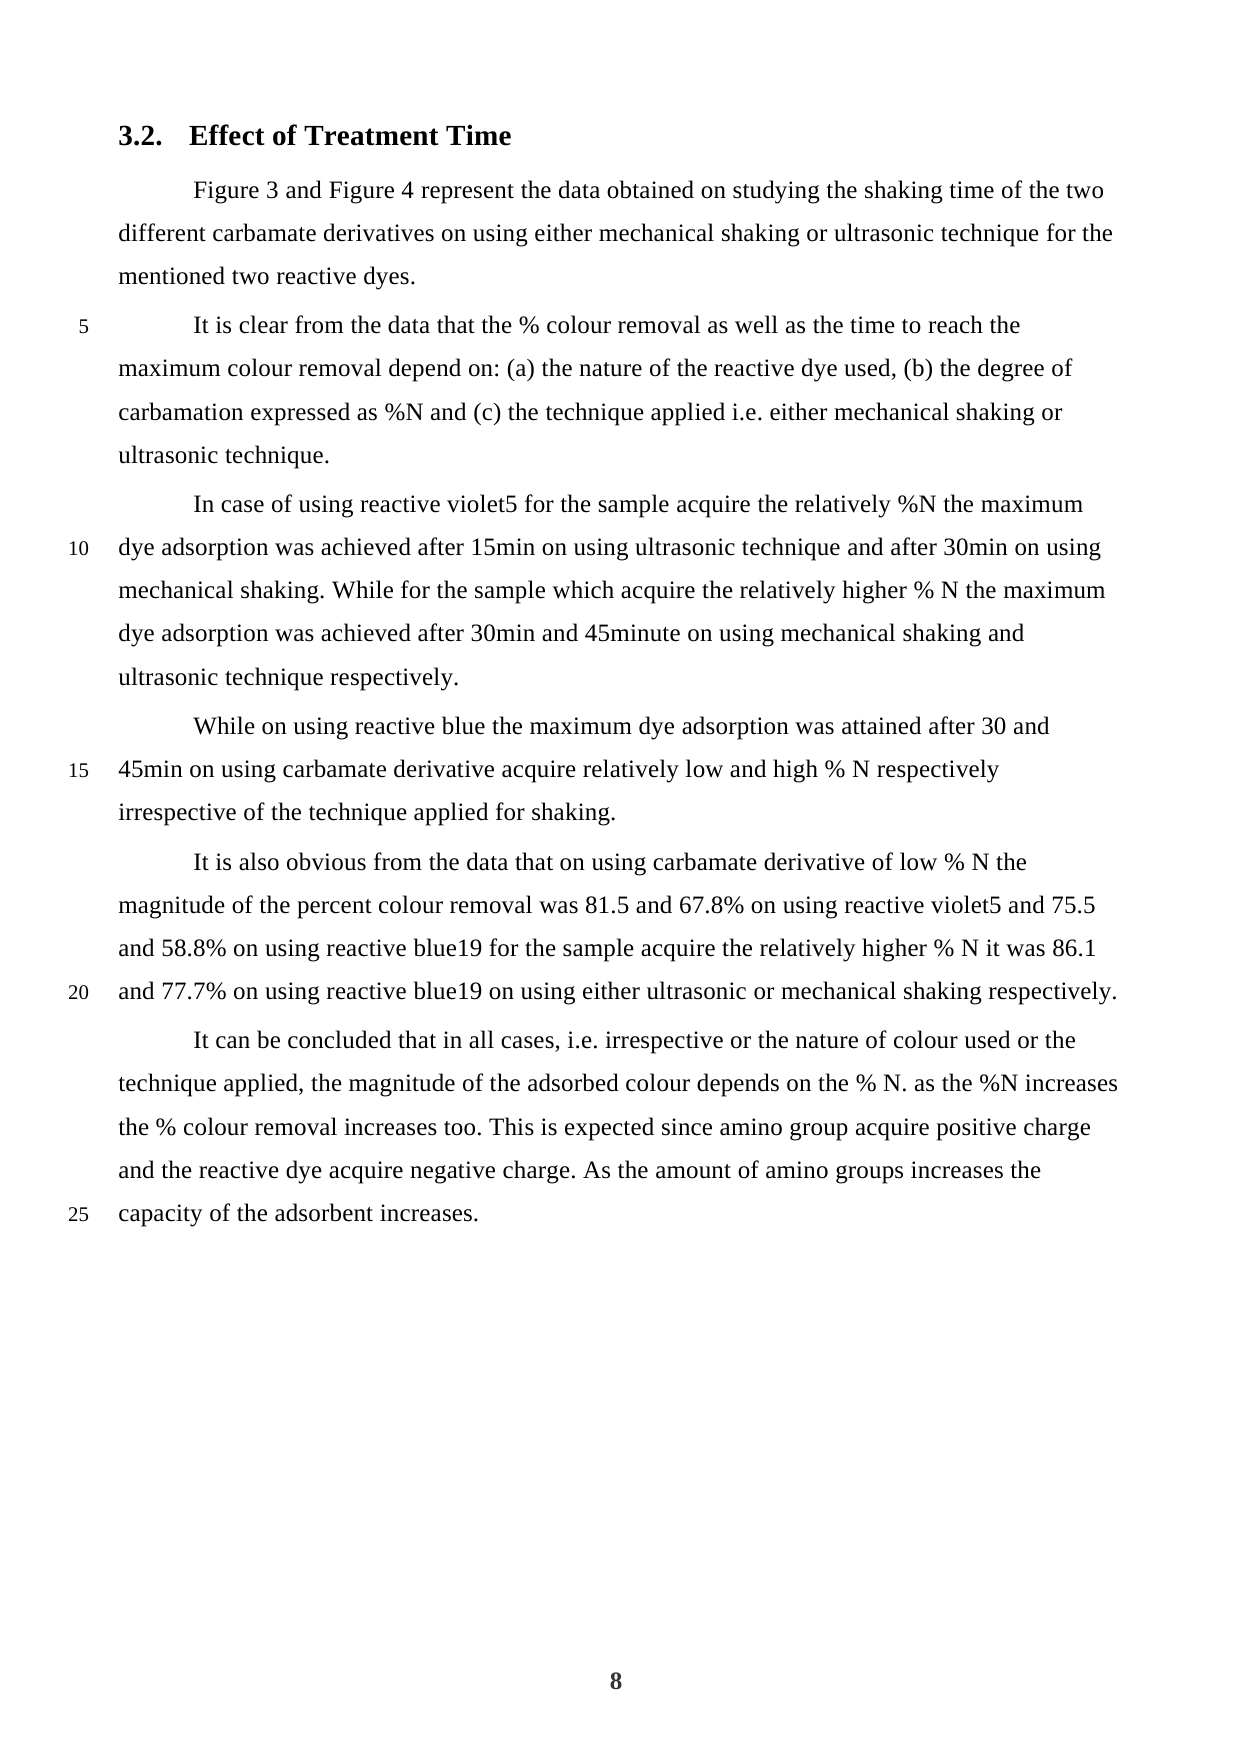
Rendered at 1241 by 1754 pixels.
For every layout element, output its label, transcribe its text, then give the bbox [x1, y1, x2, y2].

text It is clear from the data that the % colour removal as well as the time to reach the maximum colour removal depend on: (a) the nature of the reactive dye used, (b) the degree of carbamation expressed as %N and (c) the technique applied i.e. either mechanical shaking or ultrasonic technique. [118, 310, 1122, 468]
text While on using reactive blue the maximum dye adsorption was attained after 30 and 45min on using carbamate derivative acquire relatively low and high % N respectively irrespective of the technique applied for shaking. [118, 711, 1122, 826]
text Figure 3 and Figure 4 represent the data obtained on studying the shaking time of the two different carbamate derivatives on using either mechanical shaking or ultrasonic technique for the mentioned two reactive dyes. [118, 175, 1122, 290]
text In case of using reactive violet5 for the sample acquire the relatively %N the maximum dye adsorption was achieved after 15min on using ultrasonic technique and after 30min on using mechanical shaking. While for the sample which acquire the relatively higher % N the maximum dye adsorption was achieved after 30min and 45minute on using mechanical shaking and ultrasonic technique respectively. [118, 489, 1122, 690]
text It can be concluded that in all cases, i.e. irrespective or the nature of colour used or the technique applied, the magnitude of the adsorbed colour depends on the % N. as the %N increases the % colour removal increases too. This is expected since amino group acquire positive charge and the reactive dye acquire negative charge. As the amount of amino groups increases the capacity of the adsorbent increases. [118, 1025, 1122, 1227]
text Effect of Treatment Time [118, 118, 1122, 152]
text It is also obvious from the data that on using carbamate derivative of low % N the magnitude of the percent colour removal was 81.5 and 67.8% on using reactive violet5 and 75.5 and 58.8% on using reactive blue19 for the sample acquire the relatively higher % N it was 86.1 and 77.7% on using reactive blue19 on using either ultrasonic or mechanical shaking respectively. [118, 847, 1122, 1005]
